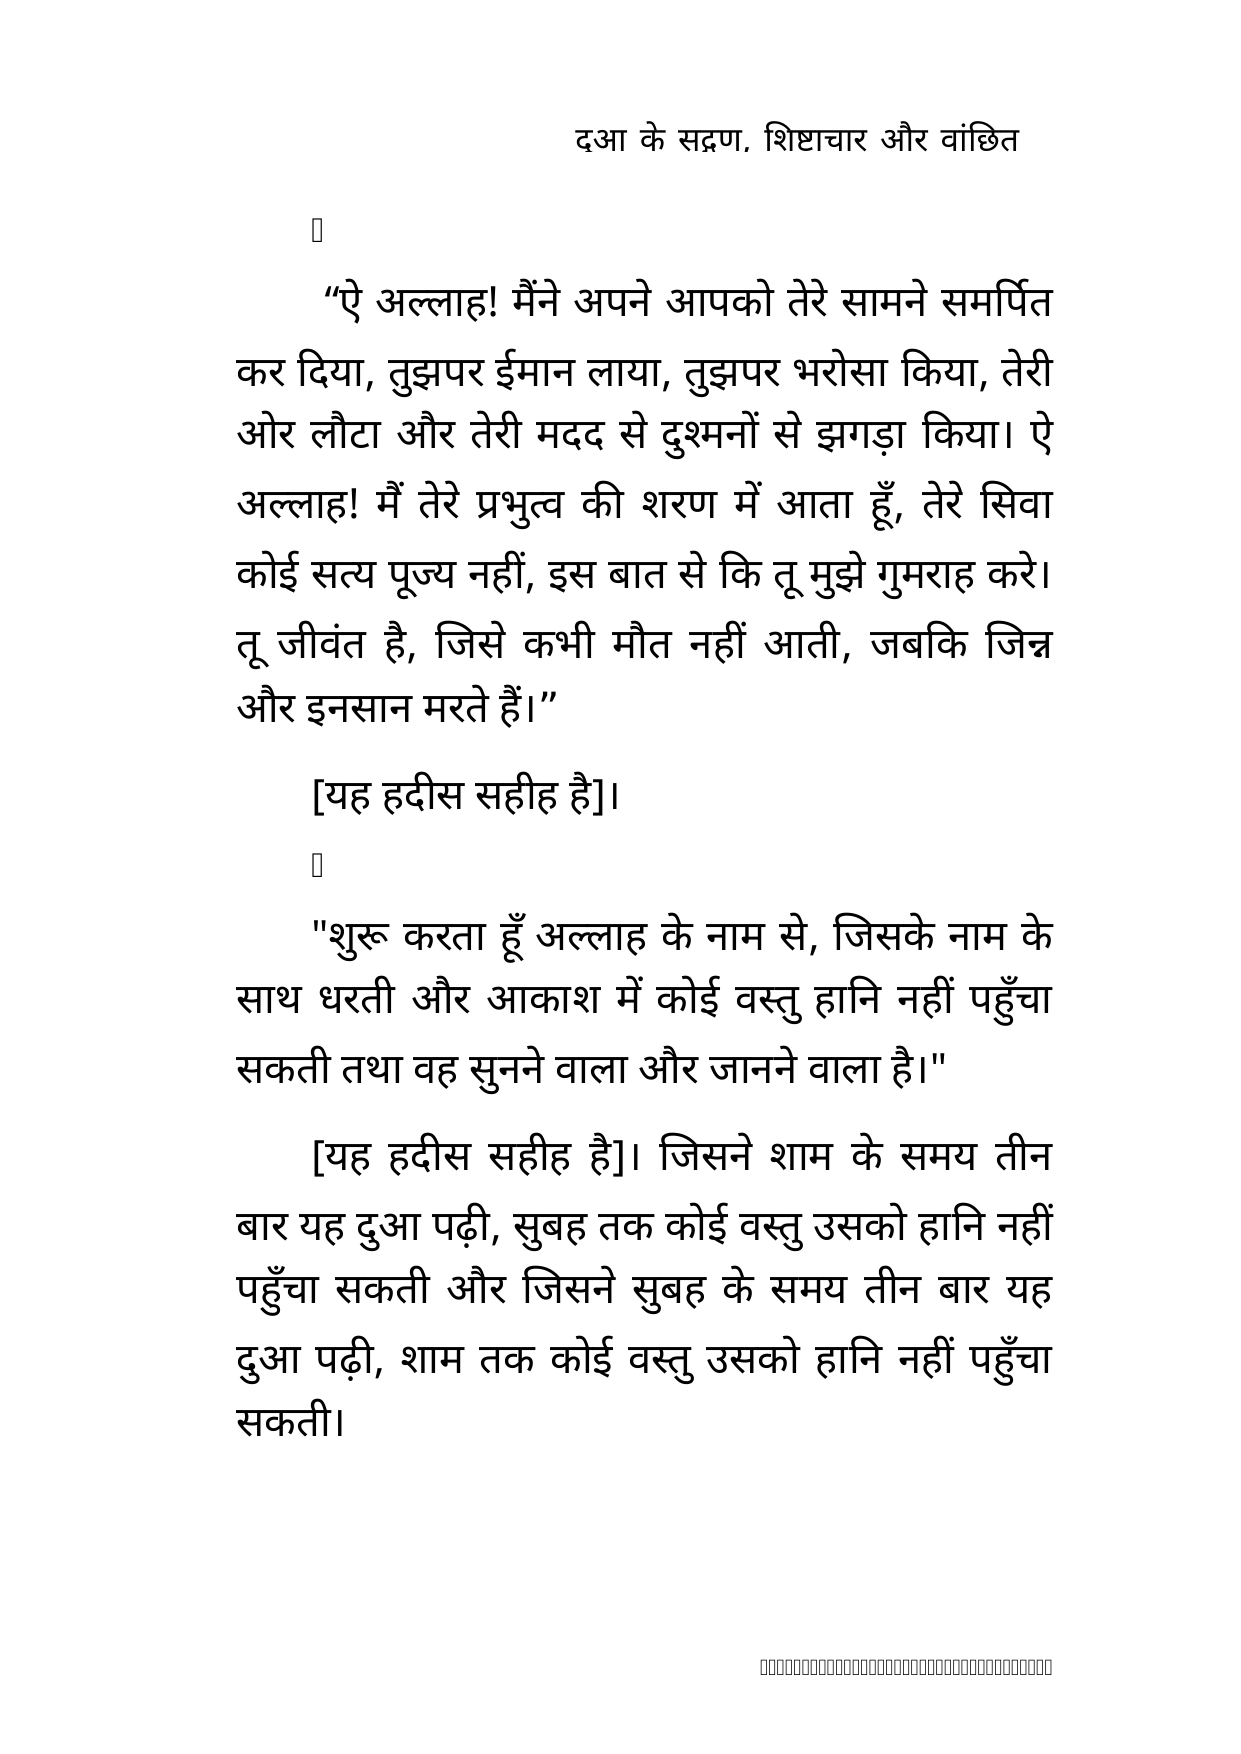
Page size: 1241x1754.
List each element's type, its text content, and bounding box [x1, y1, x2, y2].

text [यह हदीस सहीह है]। [236, 765, 1053, 827]
text "शुरू करता हूँ अल्लाह के नाम से, जिसके नाम के साथ धरती और आकाश में कोई वस्तु हानि नहीं पहुँचा सकती तथा वह सुनने वाला और जानने वाला है।" [236, 906, 1053, 1100]
text [यह हदीस सहीह है]। जिसने शाम के समय तीन बार यह दुआ पढ़ी, सुबह तक कोई वस्तु उसको हानि नहीं पहुँचा सकती और जिसने सुबह के समय तीन बार यह दुआ पढ़ी, शाम तक कोई वस्तु उसको हानि नहीं पहुँचा सकती। [236, 1126, 1053, 1453]
text “ऐ अल्लाह! मैंने अपने आपको तेरे सामने समर्पित कर दिया, तुझपर ईमान लाया, तुझपर भरोसा किया, तेरी ओर लौटा और तेरी मदद से दुश्मनों से झगड़ा किया। ऐ अल्लाह! मैं तेरे प्रभुत्व की शरण में आता हूँ, तेरे सिवा कोई सत्य पूज्य नहीं, इस बात से कि तू मुझे गुमराह करे। तू जीवंत है, जिसे कभी मौत नहीं आती, जबकि जिन्न और इनसान मरते हैं।” [236, 271, 1053, 740]
